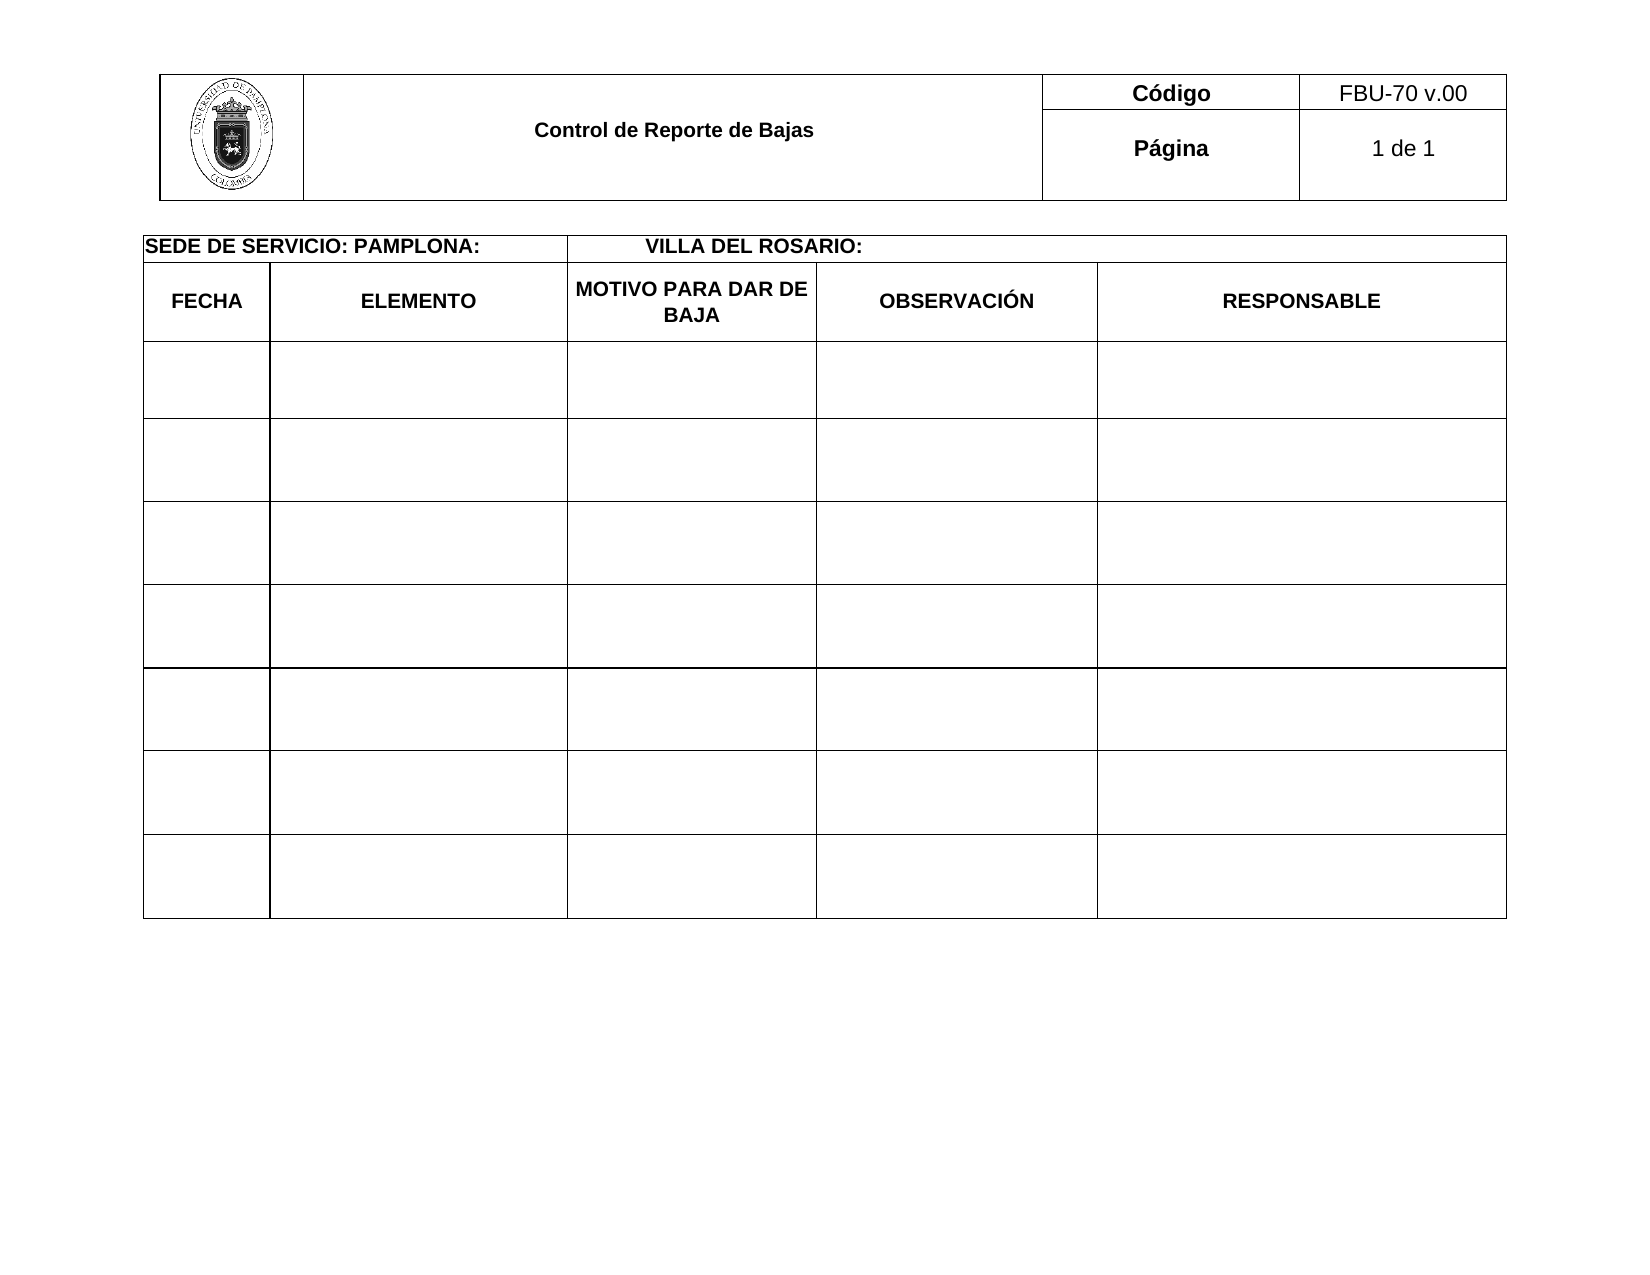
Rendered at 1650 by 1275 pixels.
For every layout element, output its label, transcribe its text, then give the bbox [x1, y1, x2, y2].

table_cell [1098, 342, 1506, 418]
table_cell [271, 419, 567, 501]
table_cell [1098, 419, 1506, 501]
table_cell [817, 342, 1097, 418]
table_cell [144, 342, 269, 418]
table_cell [271, 585, 567, 667]
table_cell [817, 835, 1097, 917]
picture [186, 74, 277, 193]
table_cell [271, 669, 567, 750]
table_cell [817, 585, 1097, 667]
table_cell [144, 751, 269, 833]
table_cell MOTIVO PARA DAR DE BAJA [568, 263, 816, 341]
table_cell [817, 751, 1097, 833]
table_cell [568, 502, 816, 584]
table_cell [568, 342, 816, 418]
table_cell [271, 502, 567, 584]
table_cell [1098, 835, 1506, 917]
table_cell [1098, 502, 1506, 584]
table_cell [817, 669, 1097, 750]
table_cell [144, 835, 269, 917]
table_cell [1098, 669, 1506, 750]
table_cell [568, 751, 816, 833]
table_header SEDE DE SERVICIO: PAMPLONA: [144, 236, 567, 262]
table_cell [271, 342, 567, 418]
table_cell [568, 669, 816, 750]
table_cell RESPONSABLE [1098, 263, 1506, 341]
table_cell FECHA [144, 263, 269, 341]
table_cell [144, 419, 269, 501]
table_cell ELEMENTO [271, 263, 567, 341]
table_cell [817, 419, 1097, 501]
table_cell [144, 669, 269, 750]
table_cell [568, 835, 816, 917]
table_cell [271, 835, 567, 917]
table_cell [144, 502, 269, 584]
table_cell [568, 419, 816, 501]
table_cell [144, 585, 269, 667]
table_cell OBSERVACIÓN [817, 263, 1097, 341]
table_cell [1098, 585, 1506, 667]
table_cell [1098, 751, 1506, 833]
table_cell [817, 502, 1097, 584]
table_cell [568, 585, 816, 667]
table_cell [271, 751, 567, 833]
table_header VILLA DEL ROSARIO: [568, 236, 1506, 262]
